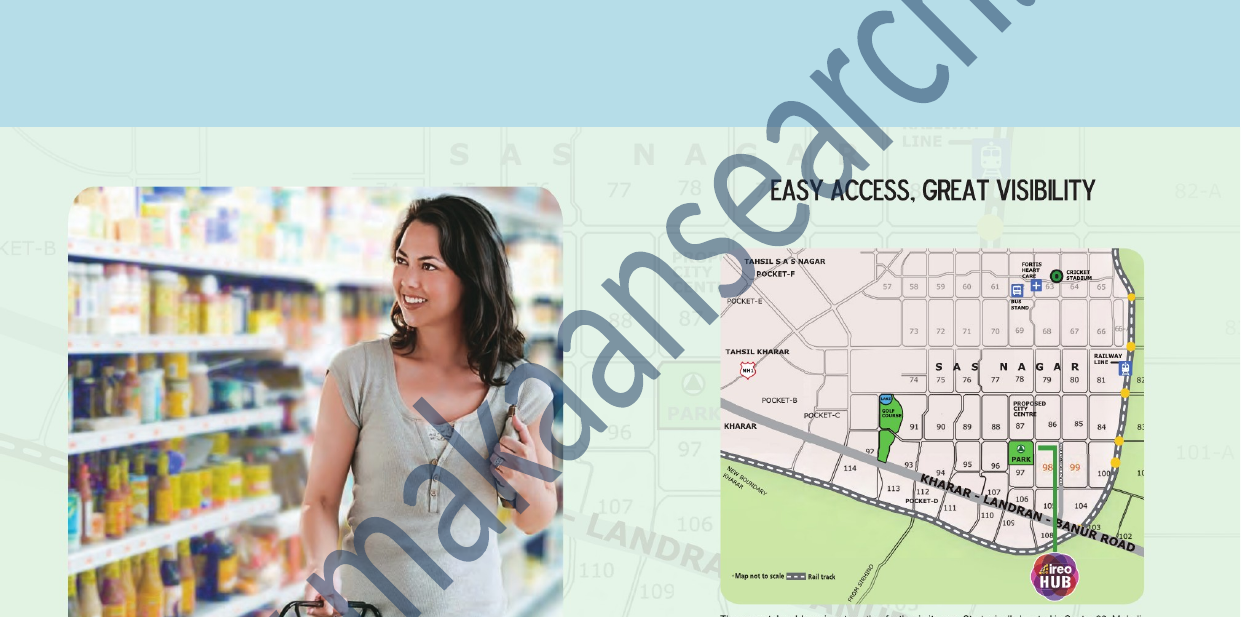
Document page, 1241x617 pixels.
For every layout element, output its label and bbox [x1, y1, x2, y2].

picture [0, 127, 1241, 617]
